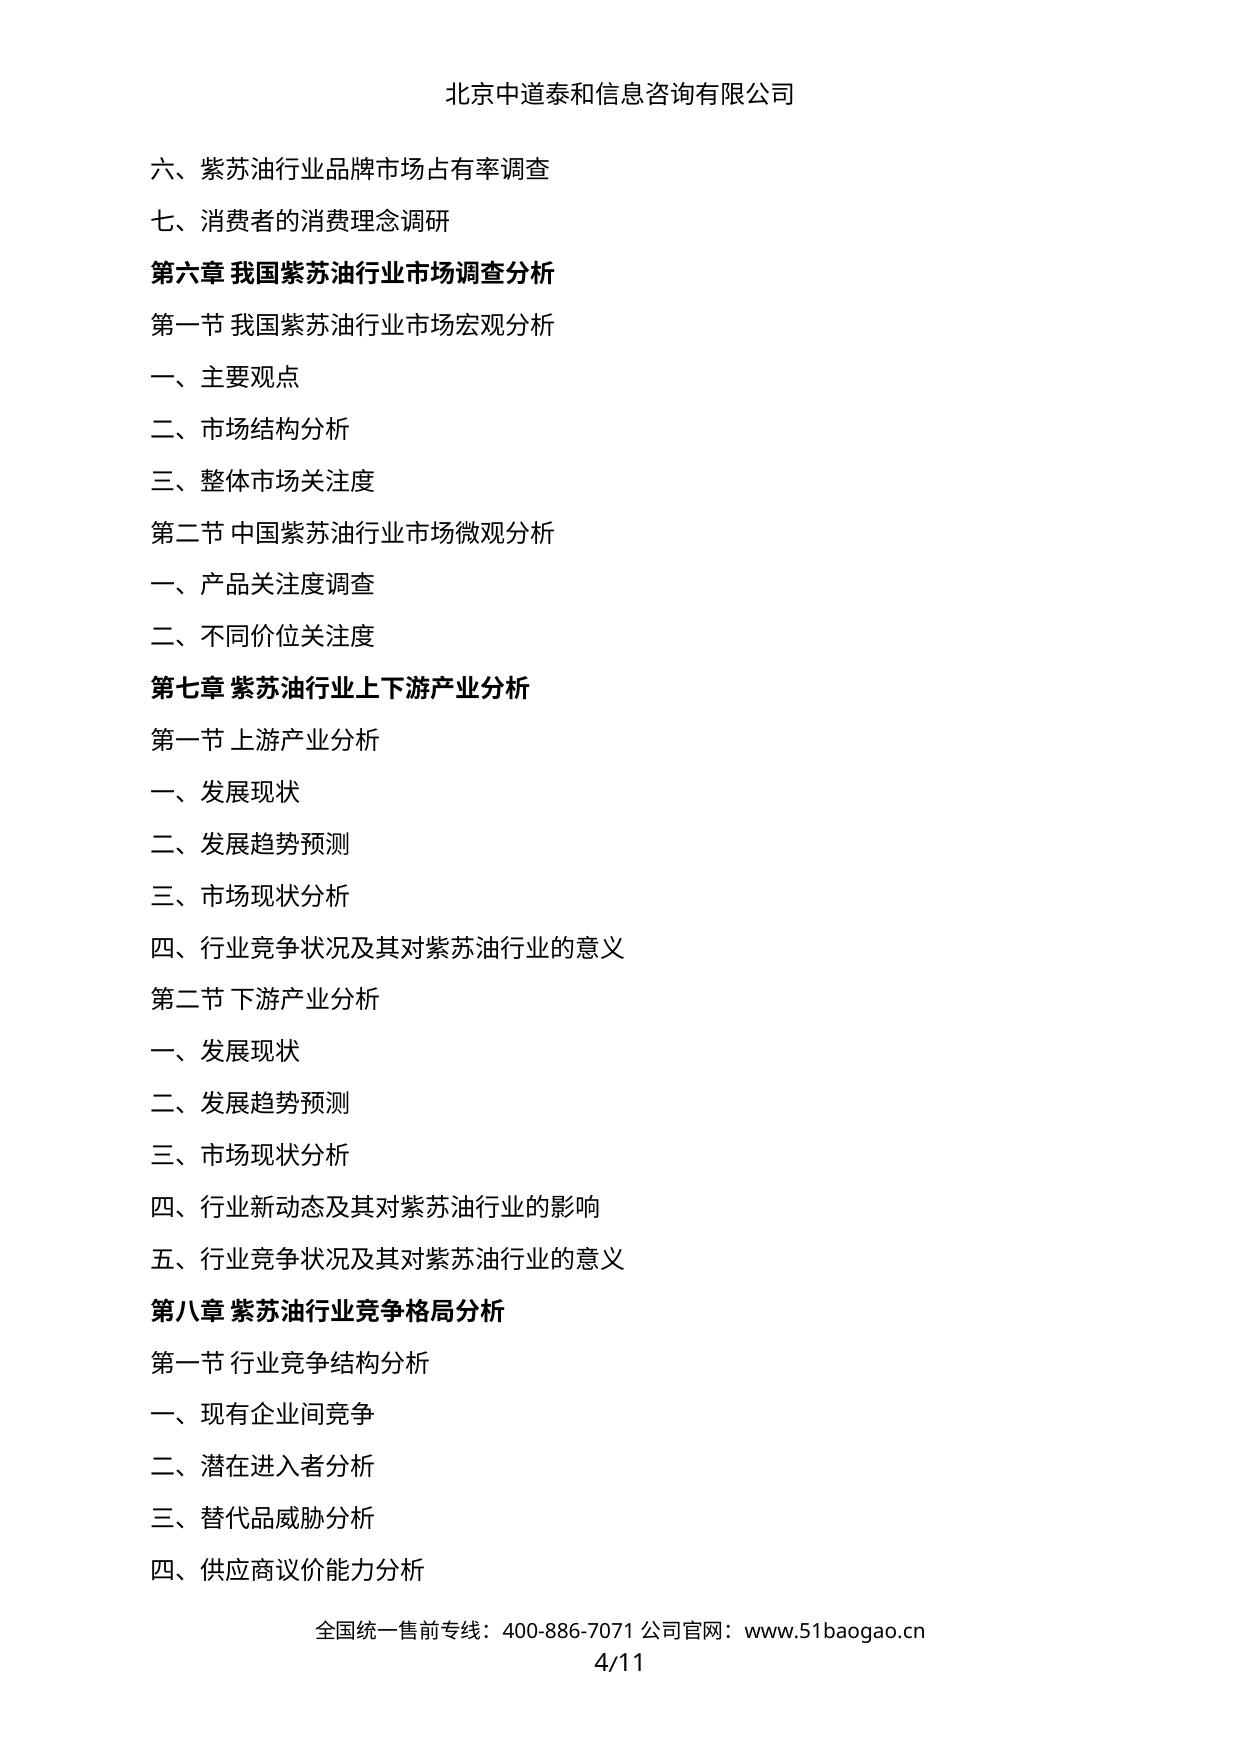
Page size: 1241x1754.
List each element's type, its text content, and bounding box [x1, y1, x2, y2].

text 一、发展现状 [150, 772, 1090, 809]
text 三、市场现状分析 [150, 1136, 1090, 1172]
text 二、市场结构分析 [150, 409, 1090, 446]
text 二、发展趋势预测 [150, 1084, 1090, 1120]
text 三、市场现状分析 [150, 876, 1090, 912]
text 四、行业竞争状况及其对紫苏油行业的意义 [150, 928, 1090, 964]
text 第一节 我国紫苏油行业市场宏观分析 [150, 306, 1090, 342]
text 二、发展趋势预测 [150, 824, 1090, 861]
text 四、行业新动态及其对紫苏油行业的影响 [150, 1187, 1090, 1224]
text 一、主要观点 [150, 357, 1090, 394]
text 第七章 紫苏油行业上下游产业分析 [150, 669, 1090, 705]
text 一、现有企业间竞争 [150, 1395, 1090, 1431]
text 第二节 下游产业分析 [150, 980, 1090, 1016]
text 三、整体市场关注度 [150, 461, 1090, 497]
text 六、紫苏油行业品牌市场占有率调查 [150, 150, 1090, 186]
text 第二节 中国紫苏油行业市场微观分析 [150, 513, 1090, 549]
text 一、产品关注度调查 [150, 565, 1090, 601]
text 第一节 行业竞争结构分析 [150, 1343, 1090, 1379]
text 二、潜在进入者分析 [150, 1447, 1090, 1483]
text 三、替代品威胁分析 [150, 1499, 1090, 1535]
text 七、消费者的消费理念调研 [150, 202, 1090, 238]
text 第八章 紫苏油行业竞争格局分析 [150, 1291, 1090, 1327]
text 第一节 上游产业分析 [150, 721, 1090, 757]
text 二、不同价位关注度 [150, 617, 1090, 653]
text 一、发展现状 [150, 1032, 1090, 1068]
text 五、行业竞争状况及其对紫苏油行业的意义 [150, 1239, 1090, 1276]
text 四、供应商议价能力分析 [150, 1551, 1090, 1587]
text 第六章 我国紫苏油行业市场调查分析 [150, 254, 1090, 290]
